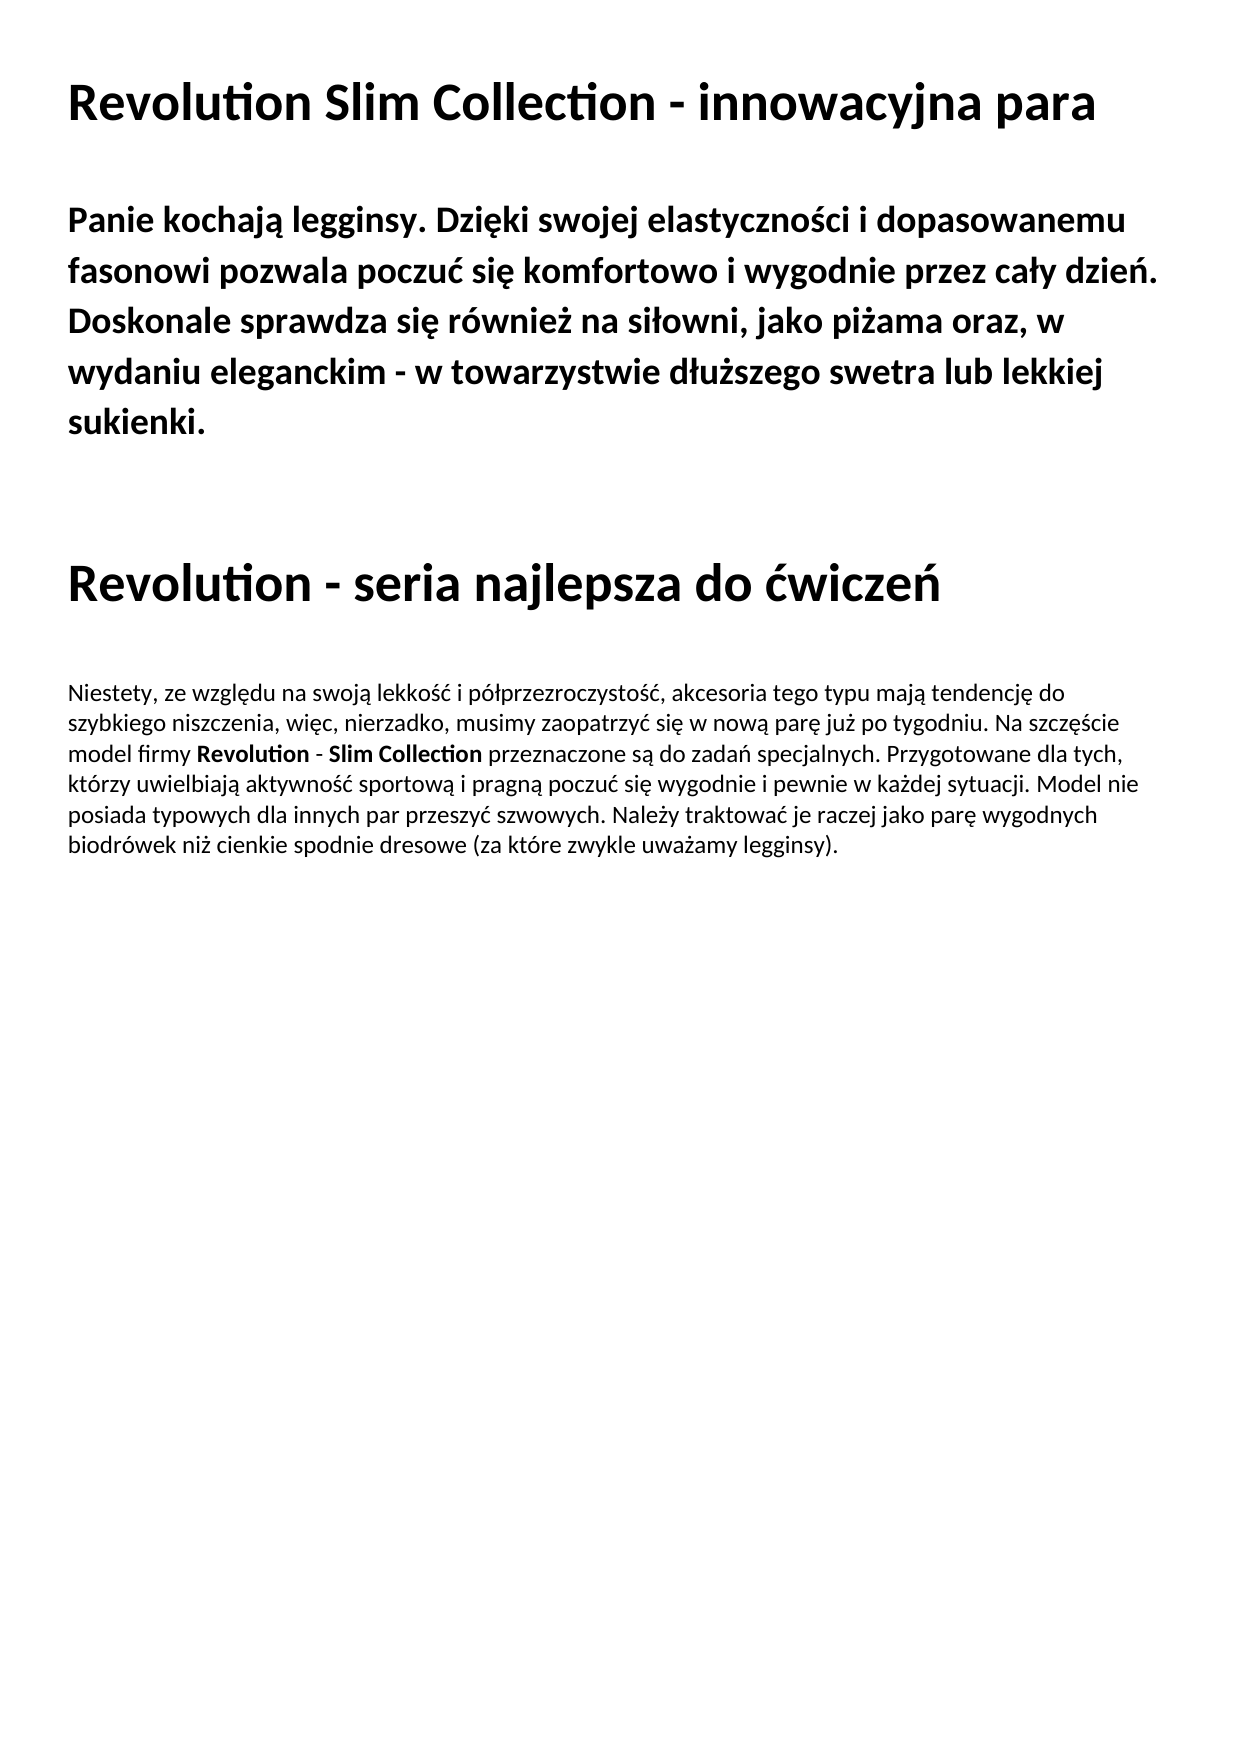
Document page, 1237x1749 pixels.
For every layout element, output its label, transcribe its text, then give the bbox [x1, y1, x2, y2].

text Revolution Slim Collection - innowacyjna para [68, 68, 1169, 134]
text Revolution - seria najlepsza do ćwiczeń [68, 548, 1169, 614]
text Panie kochają legginsy. Dzięki swojej elastyczności i dopasowanemu fasonowi pozwala poczuć się komfortowo i wygodnie przez cały dzień. Doskonale sprawdza się również na siłowni, jako piżama oraz, w wydaniu eleganckim - w towarzystwie dłuższego swetra lub lekkiej sukienki. [68, 196, 1169, 444]
text Niestety, ze względu na swoją lekkość i półprzezroczystość, akcesoria tego typu mają tendencję do szybkiego niszczenia, więc, nierzadko, musimy zaopatrzyć się w nową parę już po tygodniu. Na szczęście model firmy Revolution - Slim Collection przeznaczone są do zadań specjalnych. Przygotowane dla tych, którzy uwielbiają aktywność sportową i pragną poczuć się wygodnie i pewnie w każdej sytuacji. Model nie posiada typowych dla innych par przeszyć szwowych. Należy traktować je raczej jako parę wygodnych biodrówek niż cienkie spodnie dresowe (za które zwykle uważamy legginsy). [68, 677, 1169, 860]
